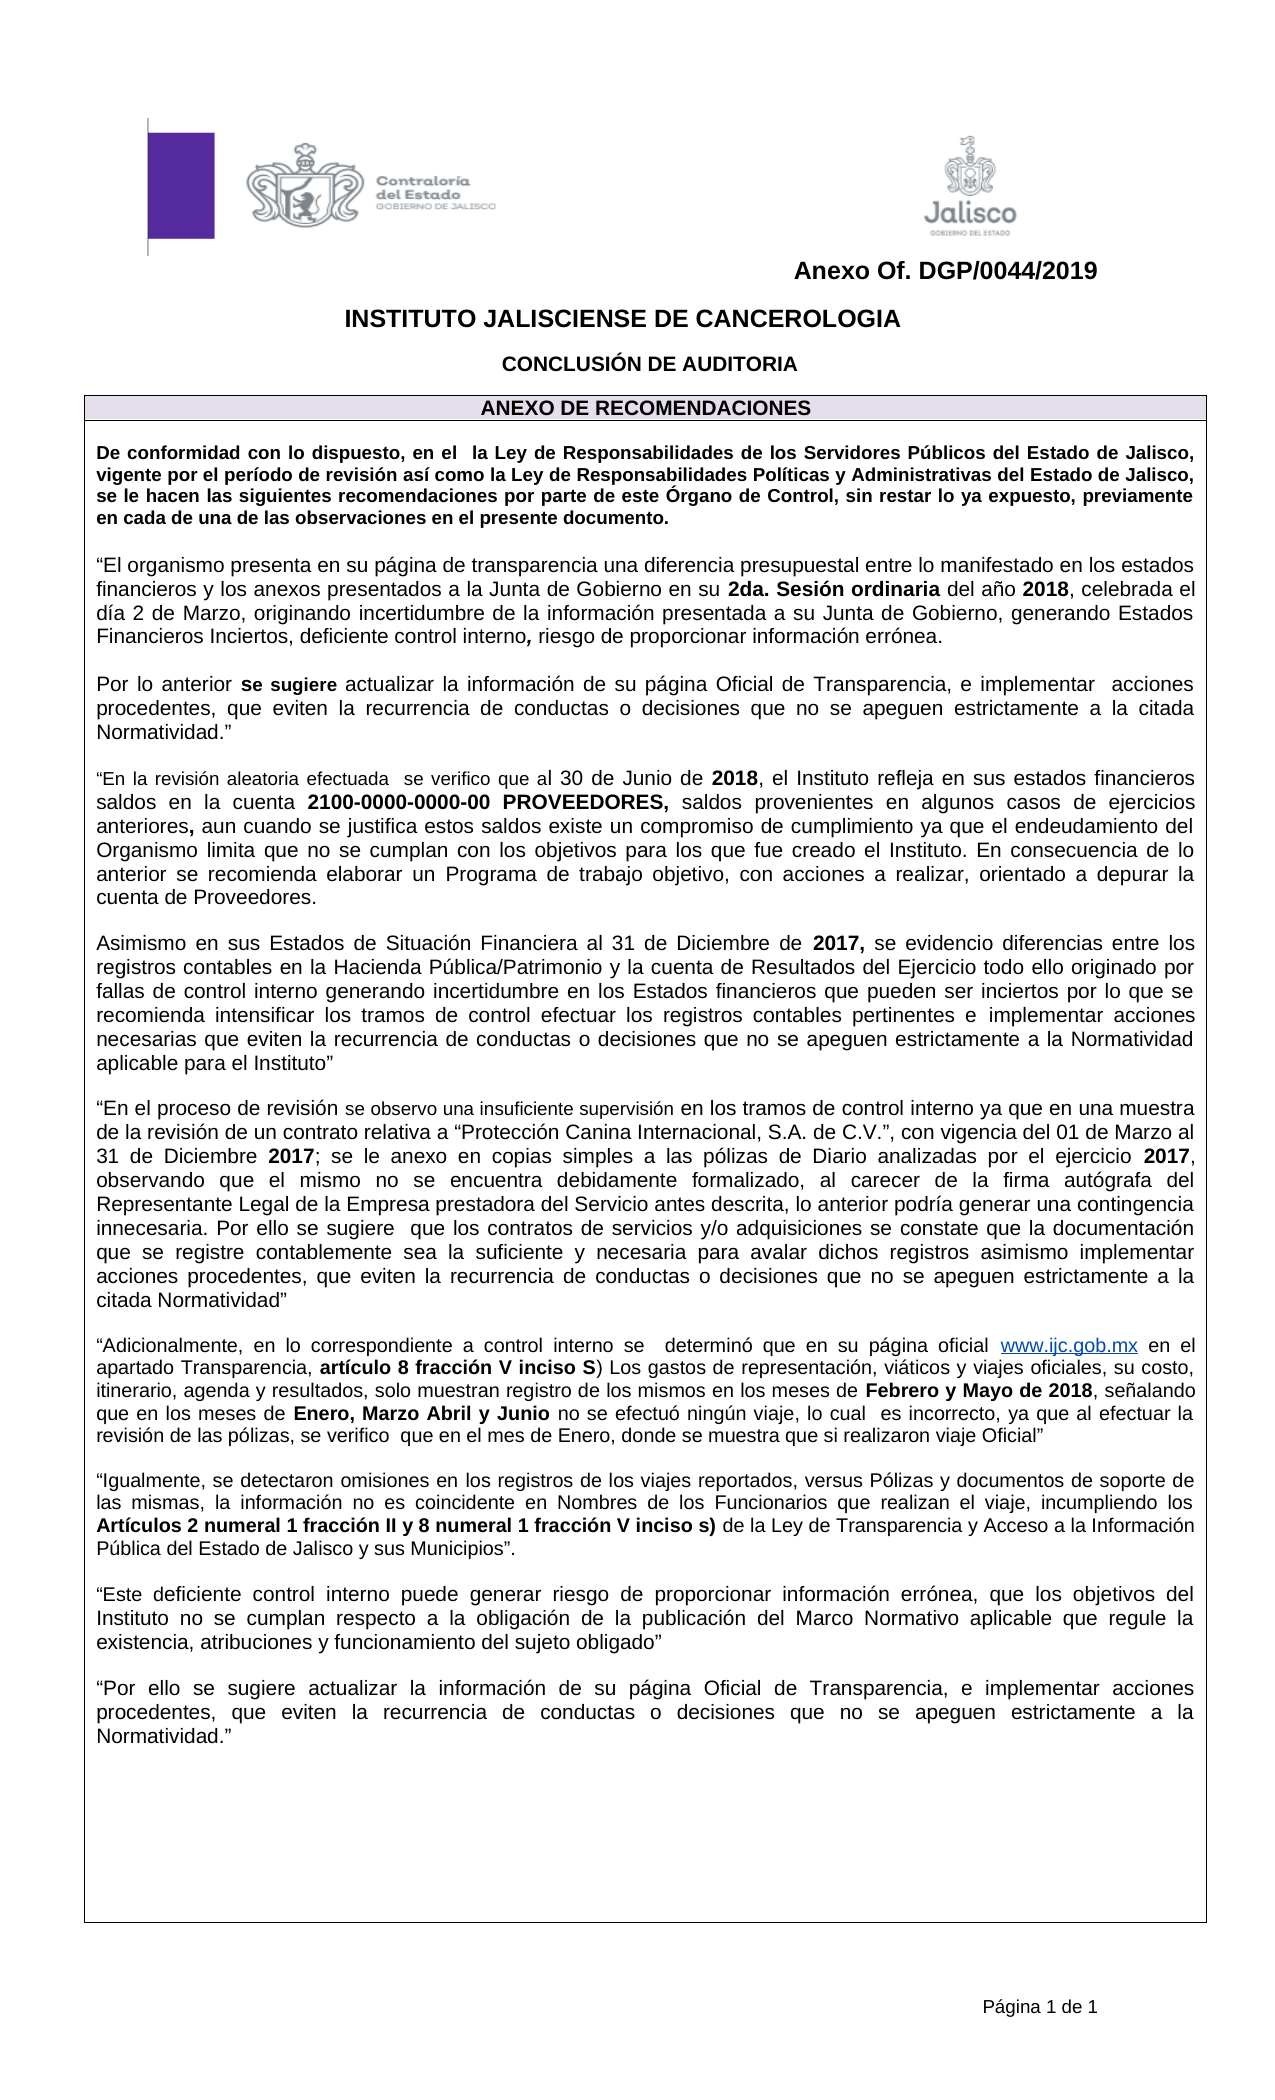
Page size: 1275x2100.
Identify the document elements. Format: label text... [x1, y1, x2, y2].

picture [147, 118, 511, 256]
picture [897, 119, 1065, 256]
table_header CONCLUSIÓN DE AUDITORIA [89, 351, 1211, 375]
table_cell De conformidad con lo dispuesto, en el la Ley de Responsabilidades de los Servidores Públicos del Estado de Jalisco, vigente por el período de revisión así como la Ley de Responsabilidades Políticas y Administrativas del Estado de Jalisco, se le hacen las siguientes recomendaciones por parte de este Órgano de Control, sin restar lo ya expuesto, previamente en cada de una de las observaciones en el presente documento. “El organismo presenta en su página de transparencia una diferencia presupuestal entre lo manifestado en los estados financieros y los anexos presentados a la Junta de Gobierno en su 2da. Sesión ordinaria del año 2018, celebrada el día 2 de Marzo, originando incertidumbre de la información presentada a su Junta de Gobierno, generando Estados Financieros Inciertos, deficiente control interno, riesgo de proporcionar información errónea. Por lo anterior se sugiere actualizar la información de su página Oficial de Transparencia, e implementar acciones procedentes, que eviten la recurrencia de conductas o decisiones que no se apeguen estrictamente a la citada Normatividad.” “En la revisión aleatoria efectuada se verifico que al 30 de Junio de 2018, el Instituto refleja en sus estados financieros saldos en la cuenta 2100-0000-0000-00 PROVEEDORES, saldos provenientes en algunos casos de ejercicios anteriores, aun cuando se justifica estos saldos existe un compromiso de cumplimiento ya que el endeudamiento del Organismo limita que no se cumplan con los objetivos para los que fue creado el Instituto. En consecuencia de lo anterior se recomienda elaborar un Programa de trabajo objetivo, con acciones a realizar, orientado a depurar la cuenta de Proveedores. Asimismo en sus Estados de Situación Financiera al 31 de Diciembre de 2017, se evidencio diferencias entre los registros contables en la Hacienda Pública/Patrimonio y la cuenta de Resultados del Ejercicio todo ello originado por fallas de control interno generando incertidumbre en los Estados financieros que pueden ser inciertos por lo que se recomienda intensificar los tramos de control efectuar los registros contables pertinentes e implementar acciones necesarias que eviten la recurrencia de conductas o decisiones que no se apeguen estrictamente a la Normatividad aplicable para el Instituto” “En el proceso de revisión se observo una insuficiente supervisión en los tramos de control interno ya que en una muestra de la revisión de un contrato relativa a “Protección Canina Internacional, S.A. de C.V.”, con vigencia del 01 de Marzo al 31 de Diciembre 2017; se le anexo en copias simples a las pólizas de Diario analizadas por el ejercicio 2017, observando que el mismo no se encuentra debidamente formalizado, al carecer de la firma autógrafa del Representante Legal de la Empresa prestadora del Servicio antes descrita, lo anterior podría generar una contingencia innecesaria. Por ello se sugiere que los contratos de servicios y/o adquisiciones se constate que la documentación que se registre contablemente sea la suficiente y necesaria para avalar dichos registros asimismo implementar acciones procedentes, que eviten la recurrencia de conductas o decisiones que no se apeguen estrictamente a la citada Normatividad” “Adicionalmente, en lo correspondiente a control interno se determinó que en su página oficial www.ijc.gob.mx en el apartado Transparencia, artículo 8 fracción V inciso S) Los gastos de representación, viáticos y viajes oficiales, su costo, itinerario, agenda y resultados, solo muestran registro de los mismos en los meses de Febrero y Mayo de 2018, señalando que en los meses de Enero, Marzo Abril y Junio no se efectuó ningún viaje, lo cual es incorrecto, ya que al efectuar la revisión de las pólizas, se verifico que en el mes de Enero, donde se muestra que si realizaron viaje Oficial” “Igualmente, se detectaron omisiones en los registros de los viajes reportados, versus Pólizas y documentos de soporte de las mismas, la información no es coincidente en Nombres de los Funcionarios que realizan el viaje, incumpliendo los Artículos 2 numeral 1 fracción II y 8 numeral 1 fracción V inciso s) de la Ley de Transparencia y Acceso a la Información Pública del Estado de Jalisco y sus Municipios”. “Este deficiente control interno puede generar riesgo de proporcionar información errónea, que los objetivos del Instituto no se cumplan respecto a la obligación de la publicación del Marco Normativo aplicable que regule la existencia, atribuciones y funcionamiento del sujeto obligado” “Por ello se sugiere actualizar la información de su página Oficial de Transparencia, e implementar acciones procedentes, que eviten la recurrencia de conductas o decisiones que no se apeguen estrictamente a la Normatividad.” [85, 421, 1206, 1922]
table_header ANEXO DE RECOMENDACIONES [85, 396, 1206, 419]
